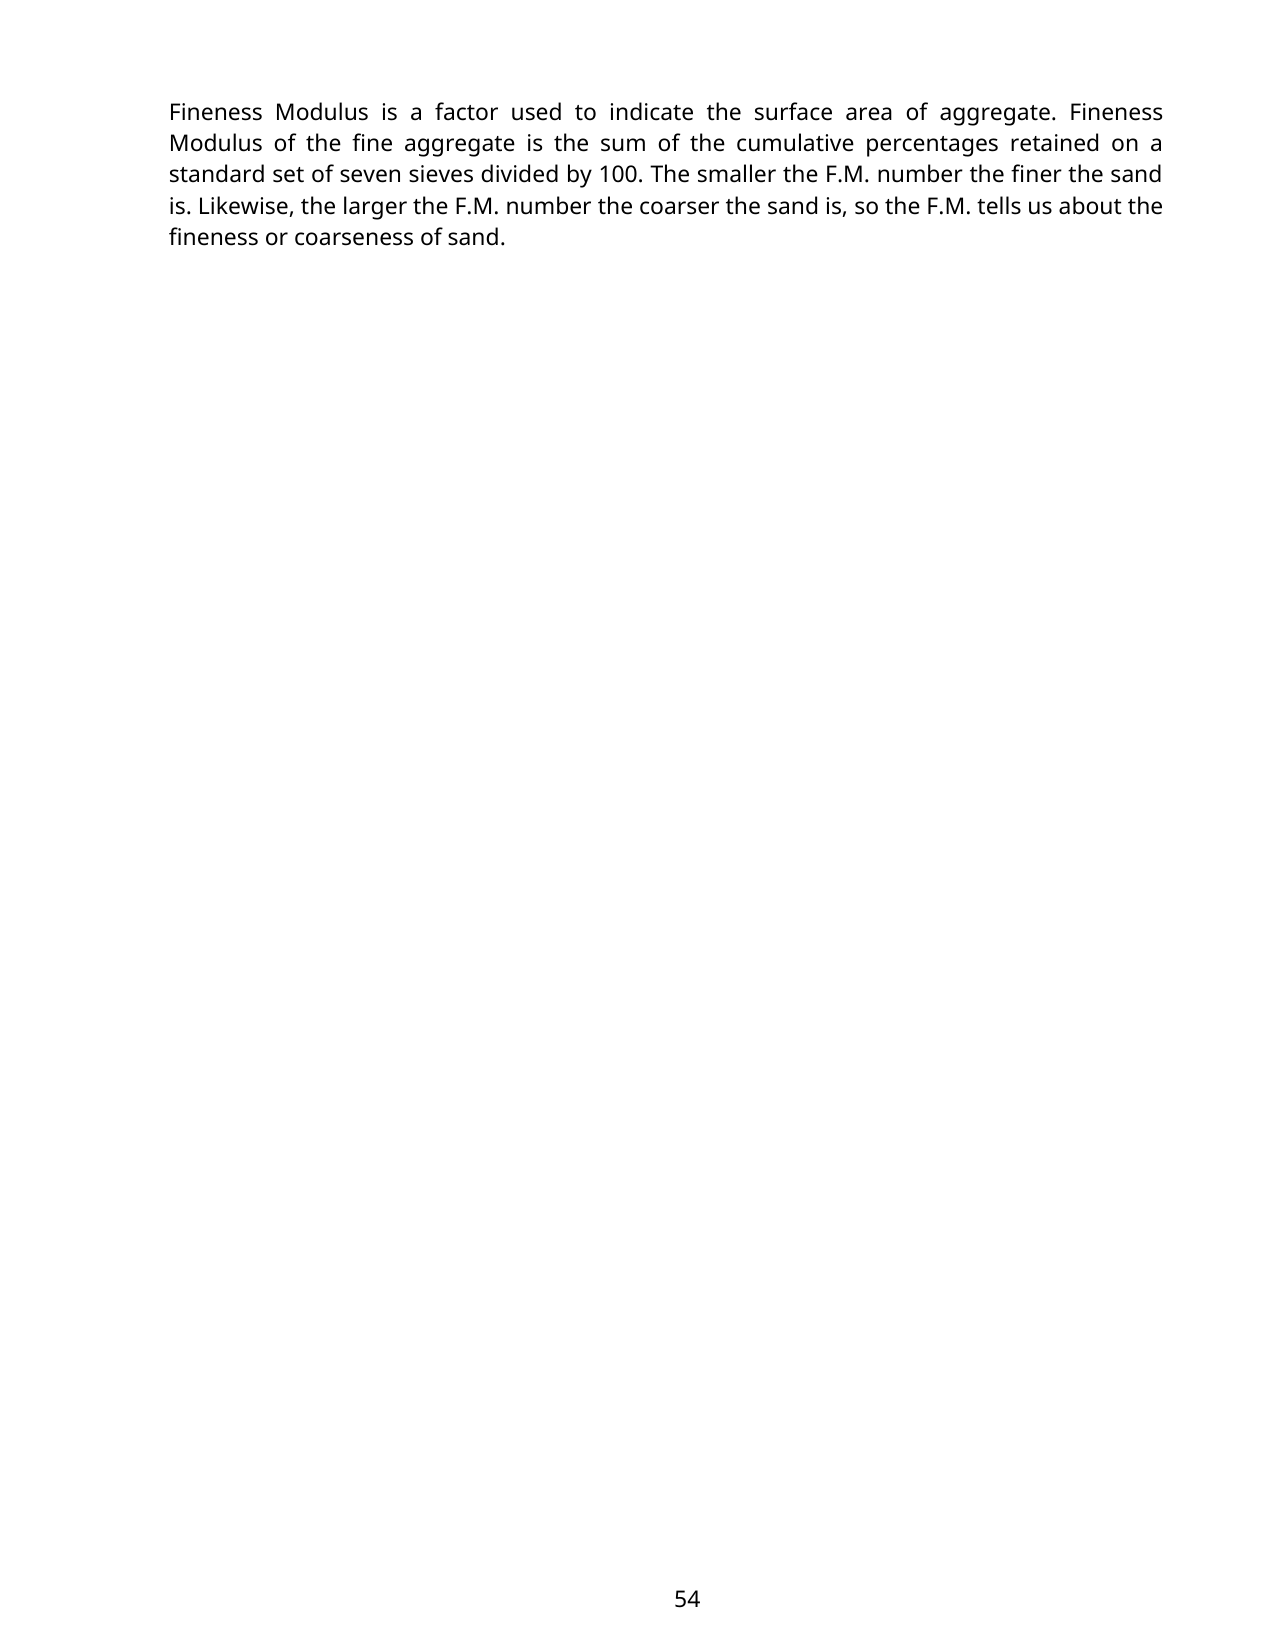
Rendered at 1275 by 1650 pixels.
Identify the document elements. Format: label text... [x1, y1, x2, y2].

text Fineness Modulus is a factor used to indicate the surface area of aggregate. Fineness Modulus of the fine aggregate is the sum of the cumulative percentages retained on a standard set of seven sieves divided by 100. The smaller the F.M. number the finer the sand is. Likewise, the larger the F.M. number the coarser the sand is, so the F.M. tells us about the fineness or coarseness of sand. [169, 96, 1164, 252]
